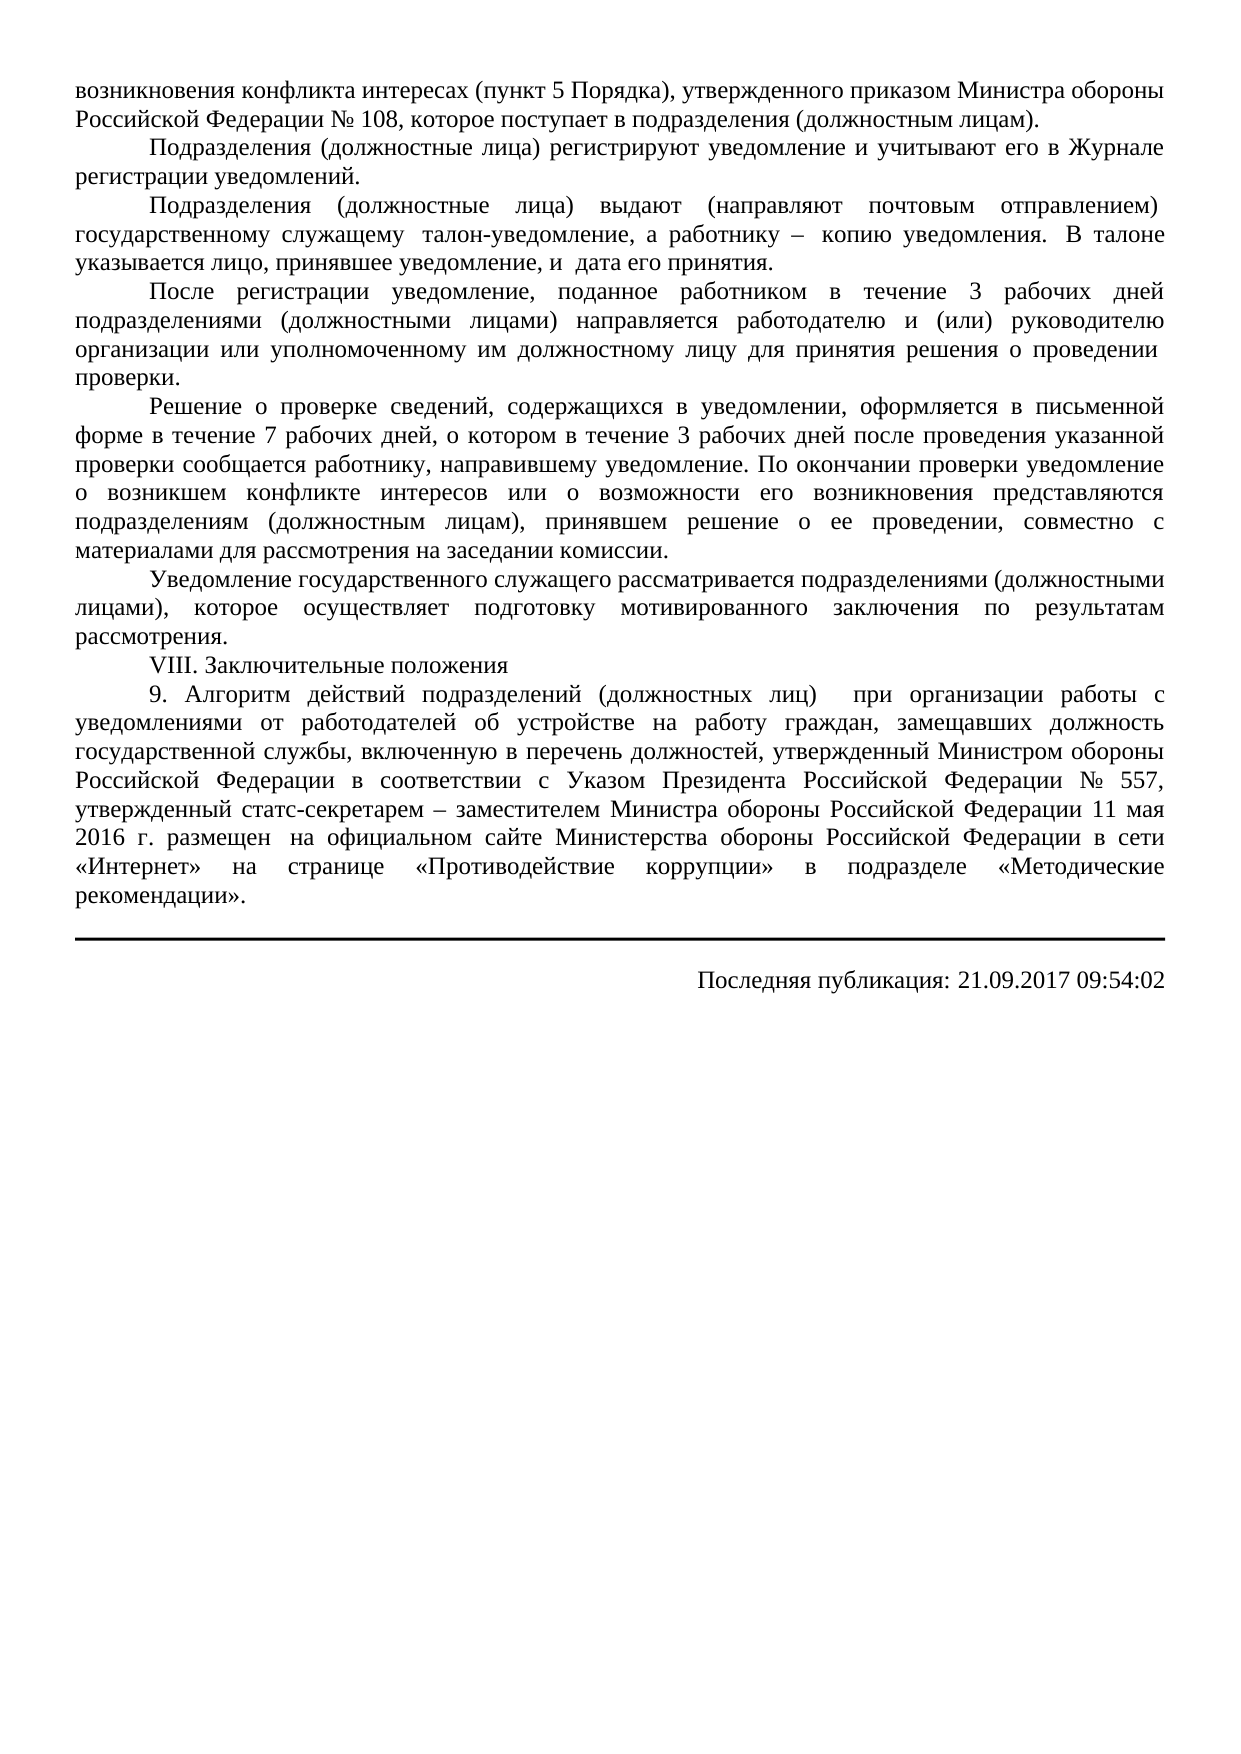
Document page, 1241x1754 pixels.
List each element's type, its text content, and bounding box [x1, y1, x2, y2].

text VIII. Заключительные положения [75, 650, 1165, 679]
text После регистрации уведомление, поданное работником в течение 3 рабочих дней подразделениями (должностными лицами) направляется работодателю и (или) руководителю организации или уполномоченному им должностному лицу для принятия решения о проведении проверки. [75, 276, 1165, 391]
text 9. Алгоритм действий подразделений (должностных лиц) при организации работы с уведомлениями от работодателей об устройстве на работу граждан, замещавших должность государственной службы, включенную в перечень должностей, утвержденный Министром обороны Российской Федерации в соответствии с Указом Президента Российской Федерации № 557, утвержденный статс-секретарем – заместителем Министра обороны Российской Федерации 11 мая 2016 г. размещен на официальном сайте Министерства обороны Российской Федерации в сети «Интернет» на странице «Противодействие коррупции» в подразделе «Методические рекомендации». [75, 679, 1165, 909]
text Подразделения (должностные лица) регистрируют уведомление и учитывают его в Журнале регистрации уведомлений. [75, 132, 1165, 190]
text Подразделения (должностные лица) выдают (направляют почтовым отправлением) государственному служащему талон-уведомление, а работнику – копию уведомления. В талоне указывается лицо, принявшее уведомление, и дата его принятия. [75, 190, 1165, 276]
text Последняя публикация: 21.09.2017 09:54:02Приложение № 1 [75, 966, 1165, 994]
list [75, 75, 1165, 132]
text Уведомление государственного служащего рассматривается подразделениями (должностными лицами), которое осуществляет подготовку мотивированного заключения по результатам рассмотрения. [75, 564, 1165, 650]
text Решение о проверке сведений, содержащихся в уведомлении, оформляется в письменной форме в течение 7 рабочих дней, о котором в течение 3 рабочих дней после проведения указанной проверки сообщается работнику, направившему уведомление. По окончании проверки уведомление о возникшем конфликте интересов или о возможности его возникновения представляются подразделениям (должностным лицам), принявшем решение о ее проведении, совместно с материалами для рассмотрения на заседании комиссии. [75, 391, 1165, 564]
